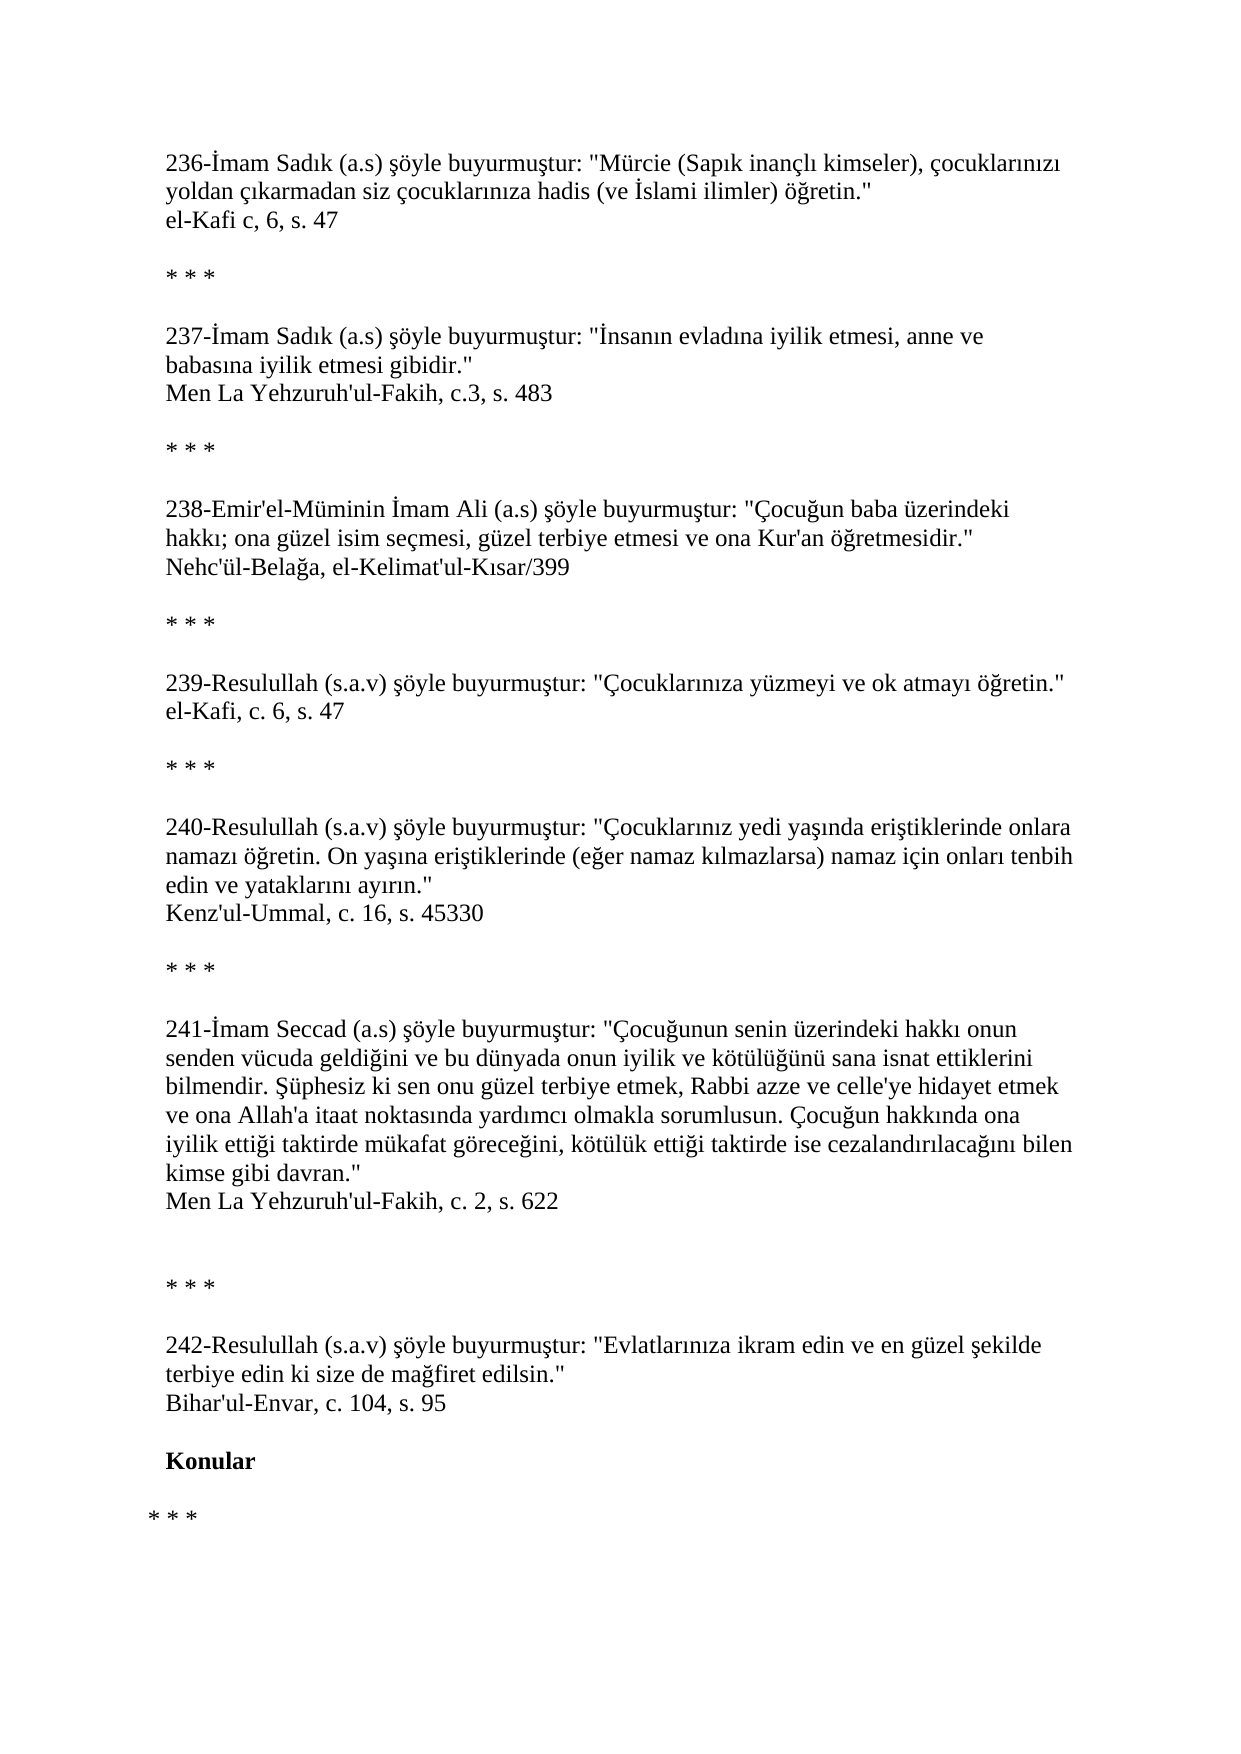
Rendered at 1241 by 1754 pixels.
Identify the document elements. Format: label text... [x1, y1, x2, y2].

text * * * [165, 754, 1075, 783]
text Konular [165, 1446, 1075, 1475]
text * * * 242-Resulullah (s.a.v) şöyle buyurmuştur: "Evlatlarınıza ikram edin ve en güzel şekilde terbiye edin ki size de mağfiret edilsin." Bihar'ul-Envar, c. 104, s. 95 [165, 1244, 1075, 1417]
text 236-İmam Sadık (a.s) şöyle buyurmuştur: "Mürcie (Sapık inançlı kimseler), çocuklarınızı yoldan çıkarmadan siz çocuklarınıza hadis (ve İslami ilimler) öğretin." el-Kafi c, 6, s. 47 [165, 148, 1075, 234]
text * * * [165, 436, 1075, 465]
text * * * [165, 610, 1075, 638]
text * * * [148, 1504, 1093, 1561]
text 238-Emir'el-Müminin İmam Ali (a.s) şöyle buyurmuştur: "Çocuğun baba üzerindeki hakkı; ona güzel isim seçmesi, güzel terbiye etmesi ve ona Kur'an öğretmesidir." Nehc'ül-Belağa, el-Kelimat'ul-Kısar/399 [165, 494, 1075, 581]
text 237-İmam Sadık (a.s) şöyle buyurmuştur: "İnsanın evladına iyilik etmesi, anne ve babasına iyilik etmesi gibidir." Men -Fakih, c.3, s. 483 [165, 321, 1075, 407]
text * * * 241-İmam Seccad (a.s) şöyle buyurmuştur: "Çocuğunun senin üzerindeki hakkı onun senden vücuda geldiğini ve bu dünyada onun iyilik ve kötülüğünü sana isnat ettiklerini bilmendir. Şüphesiz ki sen onu güzel terbiye etmek, Rabbi azze ve celle'ye hidayet etmek ve ona Allah'a itaat noktasında yardımcı olmakla sorumlusun. Çocuğun hakkında ona iyilik ettiği taktirde mükafat göreceğini, kötülük ettiği taktirde ise cezalandırılacağını bilen kimse gibi davran." Men -Fakih, c. 2, s. 622 [165, 956, 1075, 1215]
text 239-Resulullah (s.a.v) şöyle buyurmuştur: "Çocuklarınıza yüzmeyi ve ok atmayı öğretin." el-Kafi, c. 6, s. 47 [165, 668, 1075, 725]
text * * * [165, 263, 1075, 292]
text 240-Resulullah (s.a.v) şöyle buyurmuştur: "Çocuklarınız yedi yaşında eriştiklerinde onlara namazı öğretin. On yaşına eriştiklerinde (eğer namaz kılmazlarsa) namaz için onları tenbih edin ve yataklarını ayırın." Kenz'ul-Ummal, c. 16, s. 45330 [165, 812, 1075, 927]
